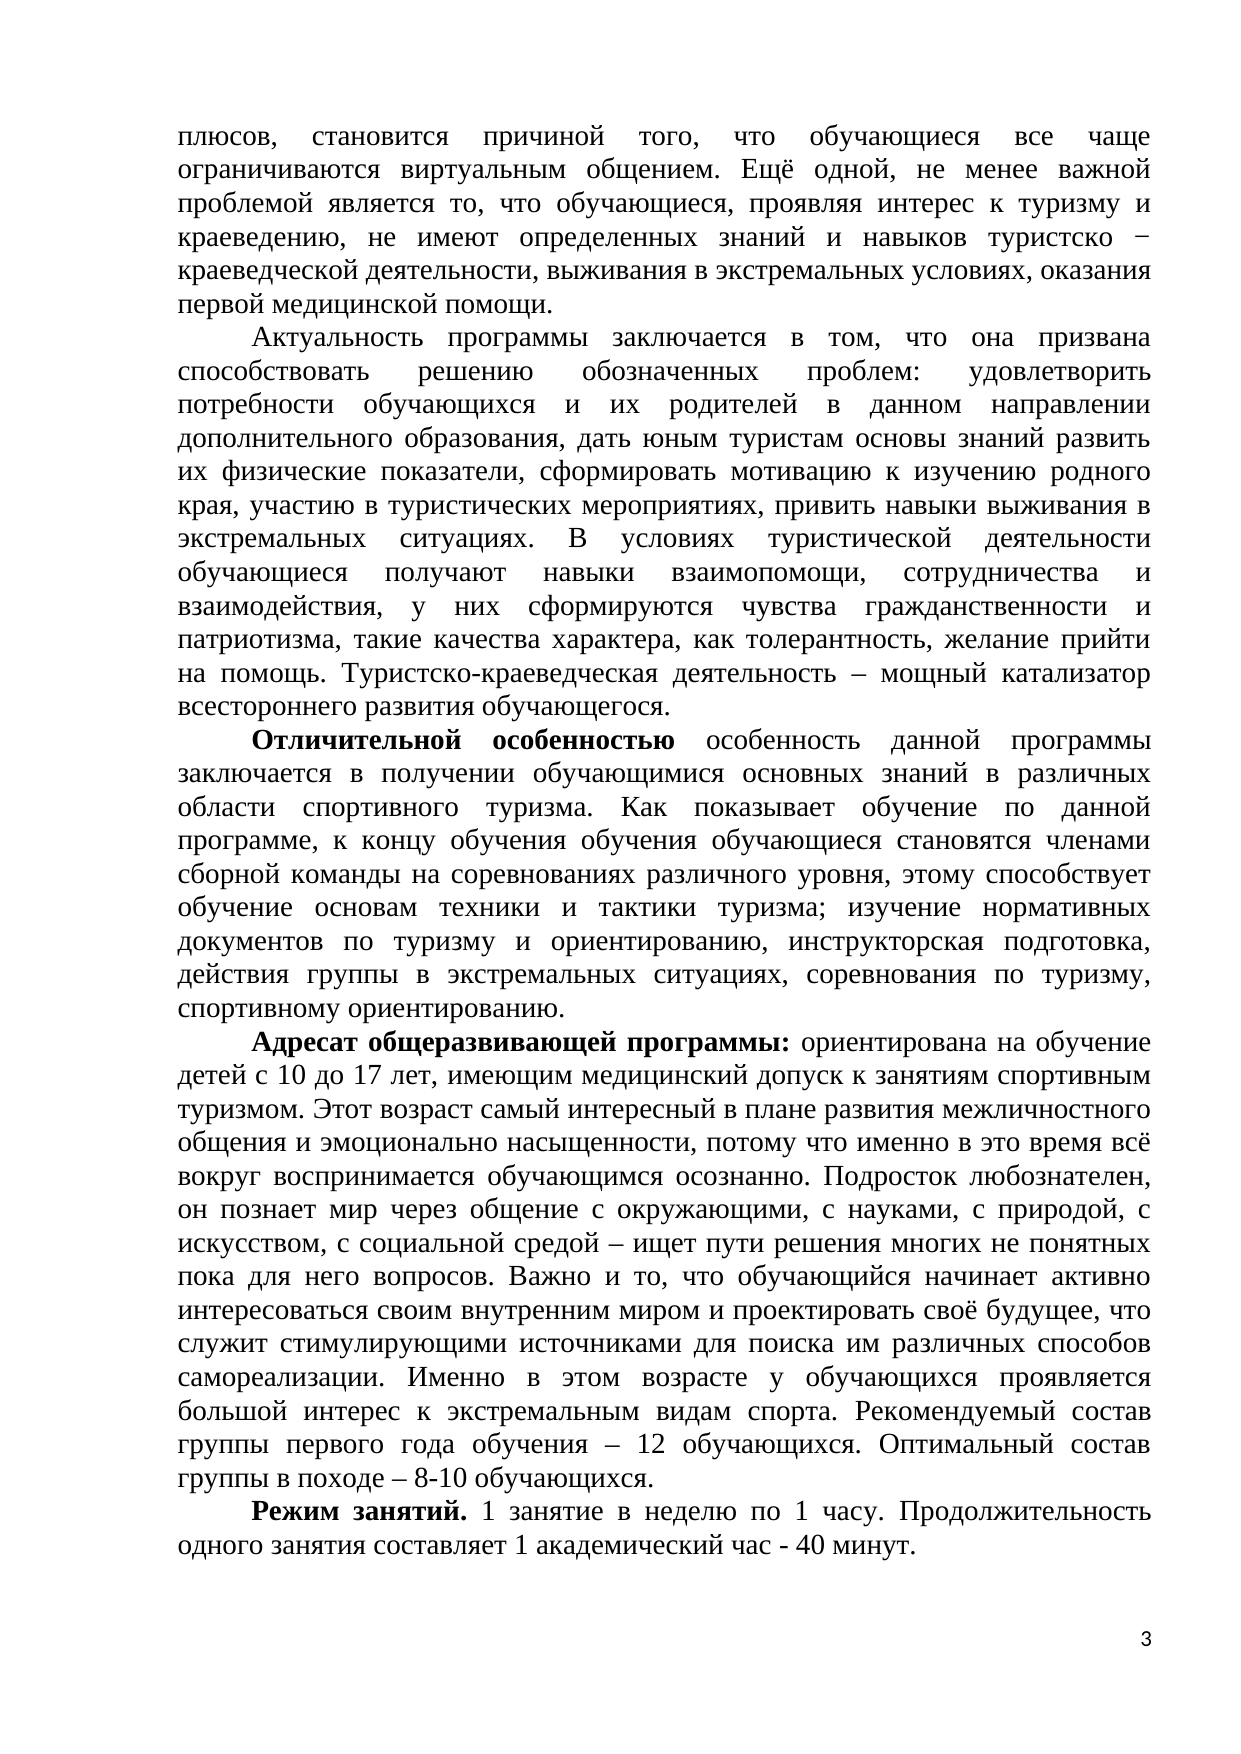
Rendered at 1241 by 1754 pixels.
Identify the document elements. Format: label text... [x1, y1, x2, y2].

text Отличительной особенностью особенность данной программы заключается в получении обучающимися основных знаний в различных области спортивного туризма. Как показывает обучение по данной программе, к концу обучения обучения обучающиеся становятся членами сборной команды на соревнованиях различного уровня, этому способствует обучение основам техники и тактики туризма; изучение нормативных документов по туризму и ориентированию, инструкторская подготовка, действия группы в экстремальных ситуациях, соревнования по туризму, спортивному ориентированию. [177, 722, 1152, 1024]
text Актуальность программы заключается в том, что она призвана способствовать решению обозначенных проблем: удовлетворить потребности обучающихся и их родителей в данном направлении дополнительного образования, дать юным туристам основы знаний развить их физические показатели, сформировать мотивацию к изучению родного края, участию в туристических мероприятиях, привить навыки выживания в экстремальных ситуациях. В условиях туристической деятельности обучающиеся получают навыки взаимопомощи, сотрудничества и взаимодействия, у них сформируются чувства гражданственности и патриотизма, такие качества характера, как толерантность, желание прийти на помощь. Туристско-краеведческая деятельность – мощный катализатор всестороннего развития обучающегося. [177, 319, 1152, 722]
text Режим занятий. 1 занятие в неделю по 1 часу. Продолжительность одного занятия составляет 1 академический час - 40 минут. [177, 1493, 1152, 1560]
text Адресат общеразвивающей программы: ориентирована на обучение детей с 10 до 17 лет, имеющим медицинский допуск к занятиям спортивным туризмом. Этот возраст самый интересный в плане развития межличностного общения и эмоционально насыщенности, потому что именно в это время всё вокруг воспринимается обучающимся осознанно. Подросток любознателен, он познает мир через общение с окружающими, с науками, с природой, с искусством, с социальной средой – ищет пути решения многих не понятных пока для него вопросов. Важно и то, что обучающийся начинает активно интересоваться своим внутренним миром и проектировать своё будущее, что служит стимулирующими источниками для поиска им различных способов самореализации. Именно в этом возрасте у обучающихся проявляется большой интерес к экстремальным видам спорта. Рекомендуемый состав группы первого года обучения – 12 обучающихся. Оптимальный состав группы в походе – 8-10 обучающихся. [177, 1024, 1152, 1493]
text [177, 118, 1152, 319]
